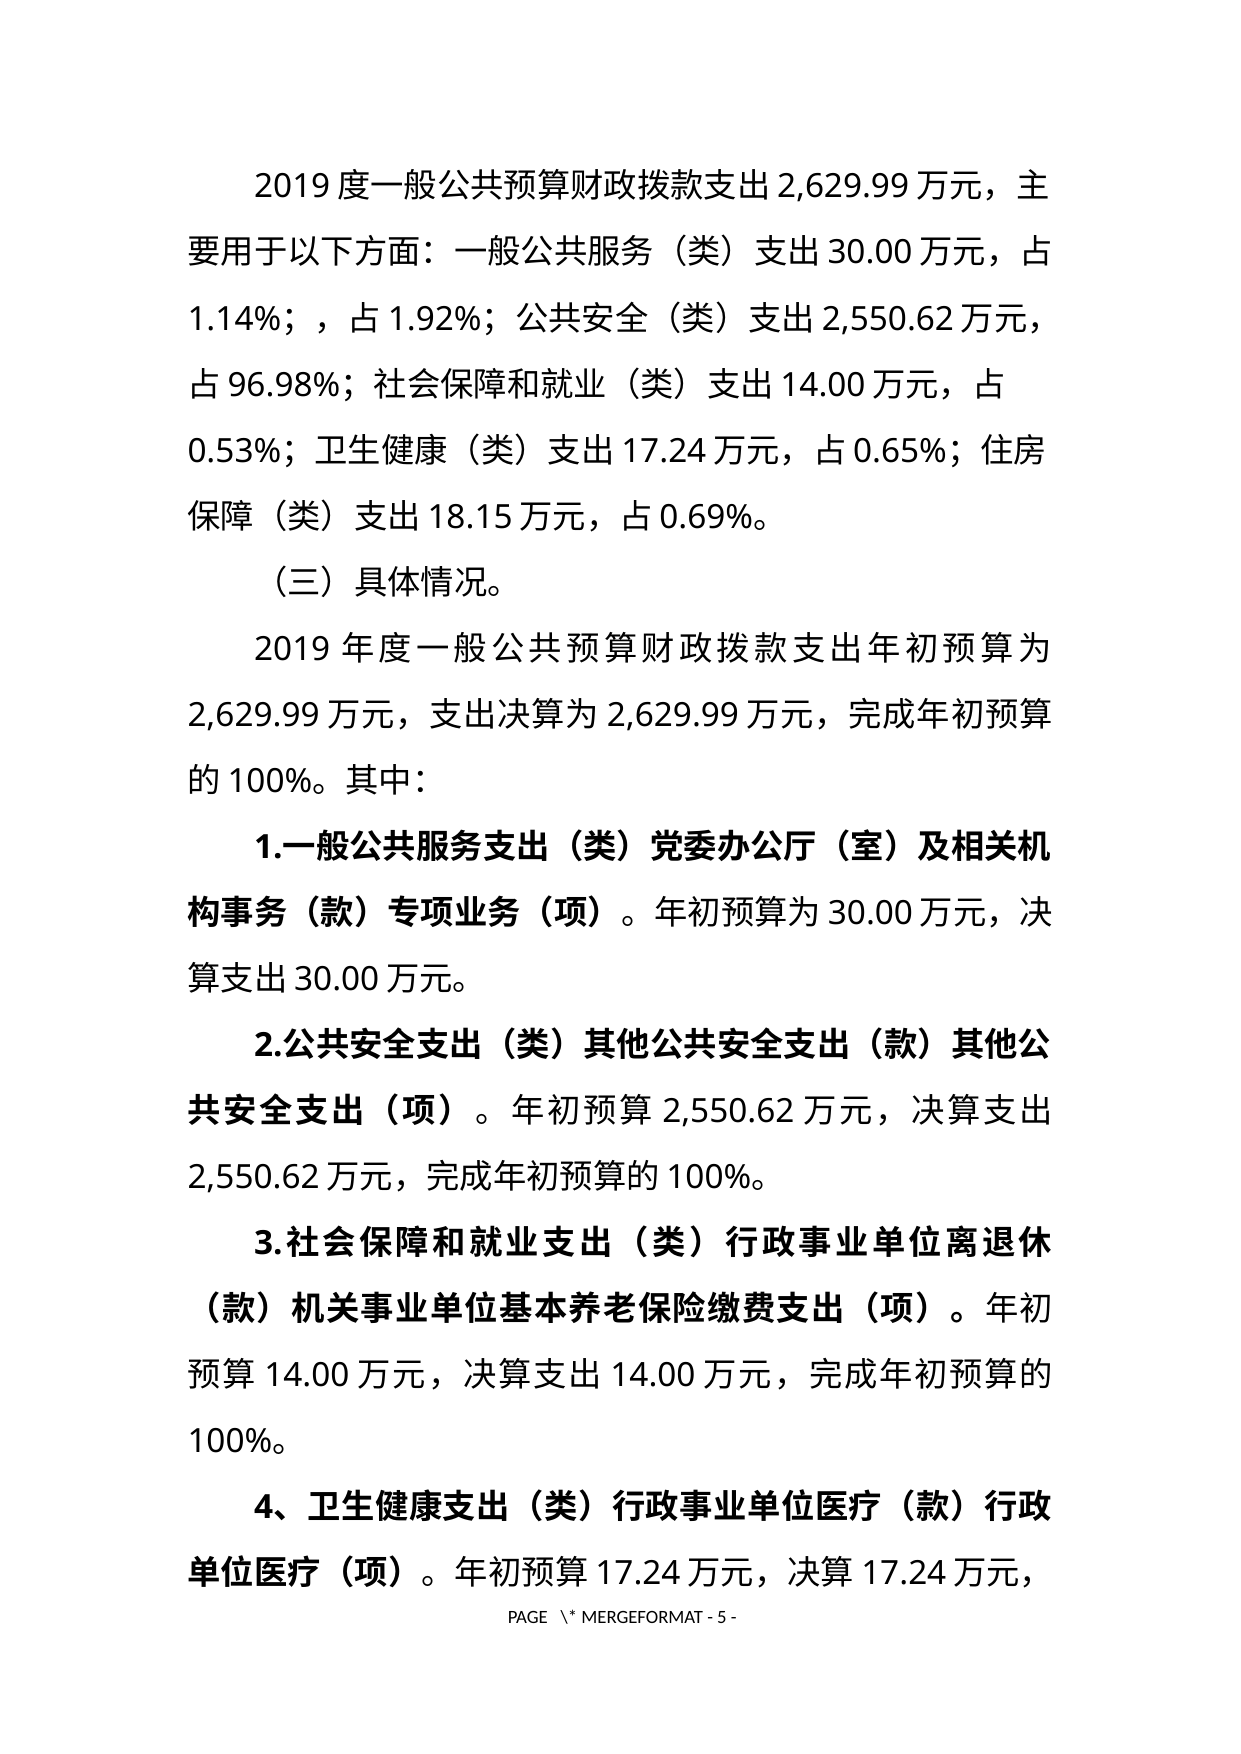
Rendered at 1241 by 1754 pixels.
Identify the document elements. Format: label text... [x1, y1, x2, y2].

text 2.公共安全支出（类）其他公共安全支出（款）其他公共安全支出（项）。年初预算2,550.62万元，决算支出2,550.62万元，完成年初预算的100%。 [187, 1009, 1053, 1207]
text （三）具体情况。 [187, 547, 1053, 613]
text 2019度一般公共预算财政拨款支出2,629.99万元，主要用于以下方面：一般公共服务（类）支出30.00万元，占1.14%；，占1.92%；公共安全（类）支出2,550.62万元，占96.98%；社会保障和就业（类）支出14.00万元，占0.53%；卫生健康（类）支出17.24万元，占0.65%；住房保障（类）支出18.15万元，占0.69%。 [187, 151, 1053, 547]
text 1.一般公共服务支出（类）党委办公厅（室）及相关机构事务（款）专项业务（项）。年初预算为30.00万元，决算支出30.00万元。 [187, 811, 1053, 1009]
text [187, 1471, 1053, 1603]
text 2019年度一般公共预算财政拨款支出年初预算为2,629.99万元，支出决算为2,629.99万元，完成年初预算的100%。其中： [187, 613, 1053, 811]
text 3.社会保障和就业支出（类）行政事业单位离退休（款）机关事业单位基本养老保险缴费支出（项）。年初预算14.00万元，决算支出14.00万元，完成年初预算的100%。 [187, 1207, 1053, 1471]
